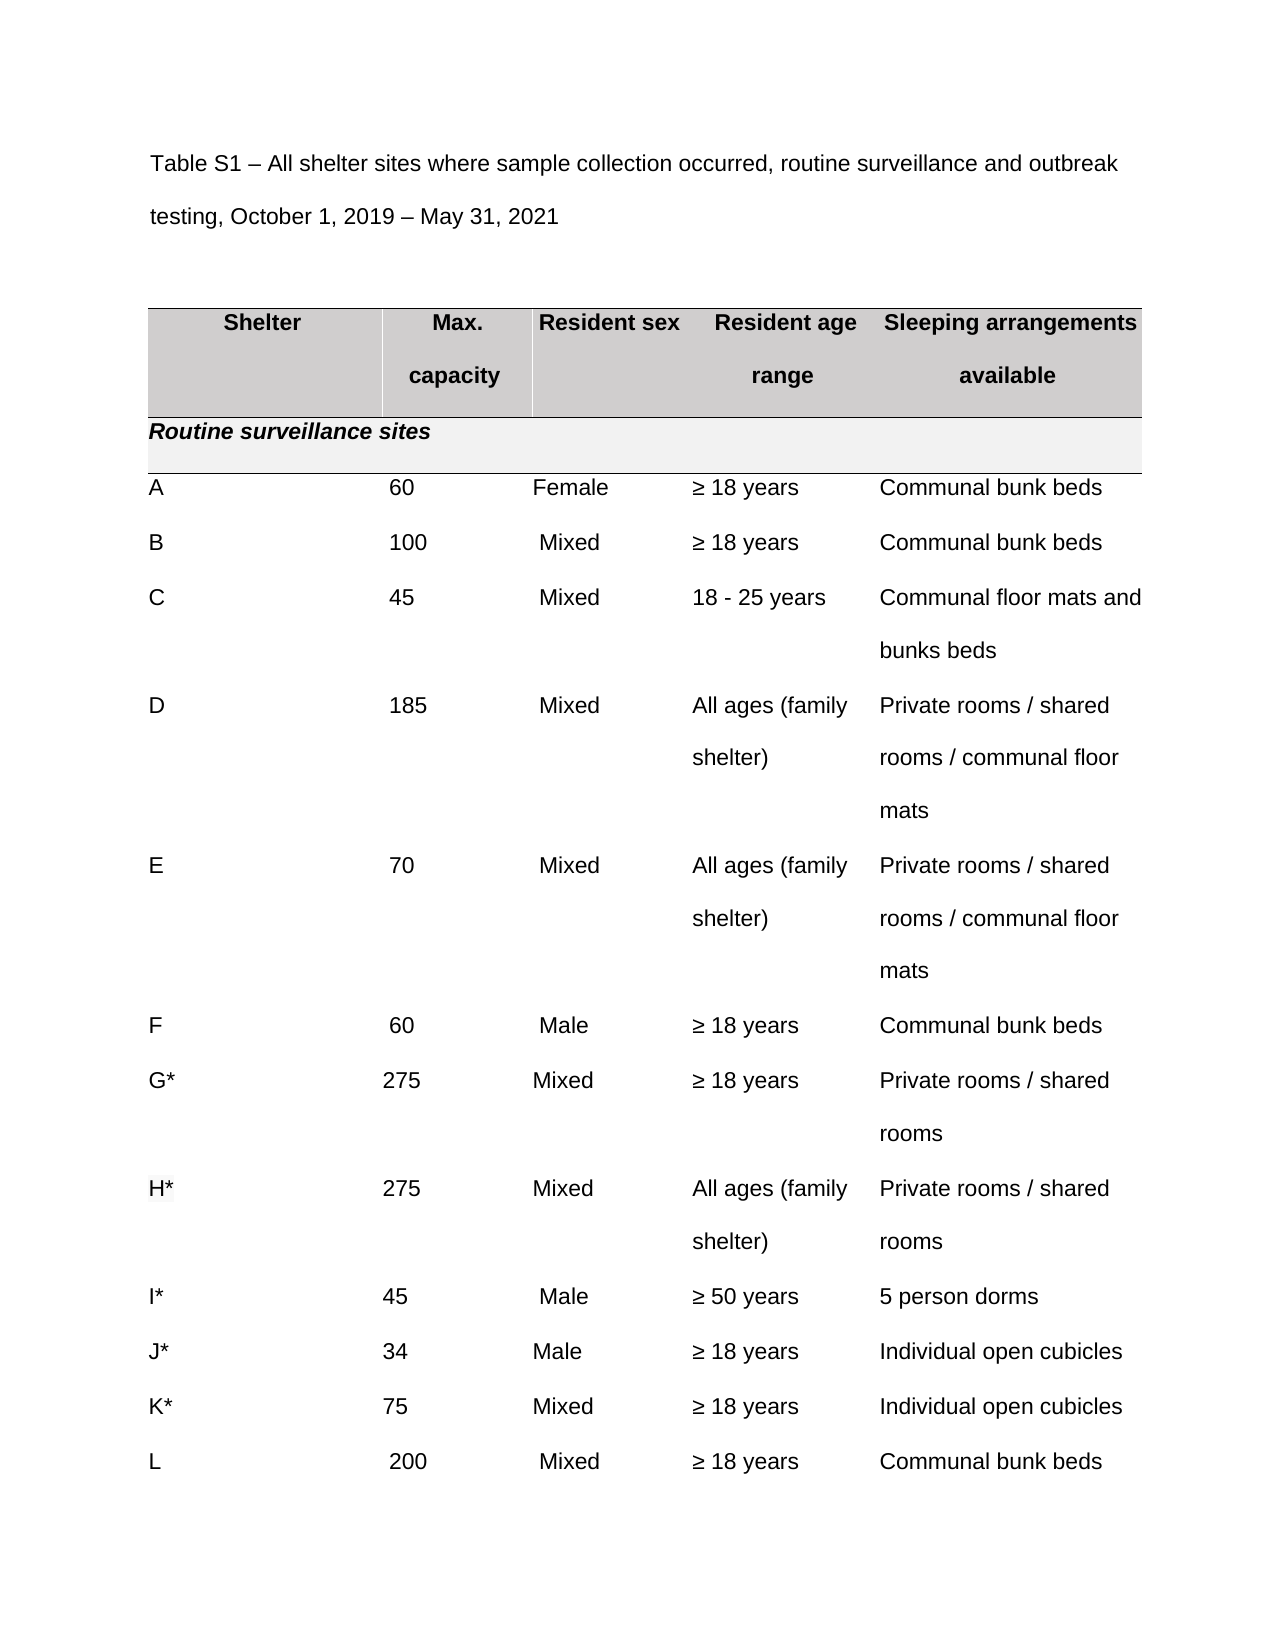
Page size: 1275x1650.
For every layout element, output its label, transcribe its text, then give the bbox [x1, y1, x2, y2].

table_header Shelter [148, 309, 382, 417]
table_cell L [148, 1448, 382, 1499]
table_cell 185 [383, 692, 532, 852]
table_cell Individual open cubicles [879, 1338, 1142, 1393]
table_cell 75 [383, 1393, 532, 1448]
table_cell 100 [383, 529, 532, 584]
table_cell ≥ 18 years [692, 474, 879, 529]
table_cell 45 [383, 584, 532, 692]
table_cell Communal bunk beds [879, 529, 1142, 584]
table_header Max. capacity [383, 309, 532, 417]
table_cell A [148, 474, 382, 529]
table_cell Mixed [533, 1175, 692, 1283]
table_cell Mixed [533, 852, 692, 1012]
table_cell I* [148, 1283, 382, 1338]
table_cell 60 [383, 1013, 532, 1067]
table_cell Communal bunk beds [879, 1013, 1142, 1067]
table_header Resident sex [533, 309, 692, 417]
table_cell C [148, 584, 382, 692]
table_header Resident age range [692, 309, 879, 417]
table_cell Communal bunk beds [879, 1448, 1142, 1499]
table_cell 45 [383, 1283, 532, 1338]
table_cell ≥ 18 years [692, 1393, 879, 1448]
table_cell 18 - 25 years [692, 584, 879, 692]
table_header Sleeping arrangements available [879, 309, 1142, 417]
table_cell Male [533, 1283, 692, 1338]
table_cell 200 [383, 1448, 532, 1499]
table_cell 275 [383, 1175, 532, 1283]
table_cell Male [533, 1338, 692, 1393]
table_cell 60 [383, 474, 532, 529]
table_cell H* [148, 1175, 382, 1283]
table_cell 70 [383, 852, 532, 1012]
table_cell All ages (family shelter) [692, 692, 879, 852]
table_cell Mixed [533, 1393, 692, 1448]
table_cell ≥ 18 years [692, 1068, 879, 1175]
table_cell Private rooms / shared rooms [879, 1068, 1142, 1175]
table_cell Communal floor mats and bunks beds [879, 584, 1142, 692]
table_cell Mixed [533, 1448, 692, 1499]
table_cell Private rooms / shared rooms / communal floor mats [879, 692, 1142, 852]
table_cell Female [533, 474, 692, 529]
table_cell K* [148, 1393, 382, 1448]
table_cell 5 person dorms [879, 1283, 1142, 1338]
table_cell All ages (family shelter) [692, 1175, 879, 1283]
text Table S1 – All shelter sites where sample collection occurred, routine surveillance and outbreak testing, October 1, 2019 – May 31, 2021 [150, 150, 1125, 229]
table_cell Mixed [533, 1068, 692, 1175]
table_cell Individual open cubicles [879, 1393, 1142, 1448]
table_cell Communal bunk beds [879, 474, 1142, 529]
table_cell ≥ 18 years [692, 1448, 879, 1499]
table_cell ≥ 18 years [692, 529, 879, 584]
table_cell D [148, 692, 382, 852]
table_cell ≥ 18 years [692, 1338, 879, 1393]
table_cell 275 [383, 1068, 532, 1175]
table_cell G* [148, 1068, 382, 1175]
table_cell Male [533, 1013, 692, 1067]
table_cell Private rooms / shared rooms / communal floor mats [879, 852, 1142, 1012]
table_cell Private rooms / shared rooms [879, 1175, 1142, 1283]
table_cell Mixed [533, 584, 692, 692]
table_cell Routine surveillance sites [148, 418, 1142, 473]
table_cell ≥ 18 years [692, 1013, 879, 1067]
table_cell E [148, 852, 382, 1012]
table_cell J* [148, 1338, 382, 1393]
table_cell B [148, 529, 382, 584]
table_cell All ages (family shelter) [692, 852, 879, 1012]
table_cell Mixed [533, 692, 692, 852]
table_cell 34 [383, 1338, 532, 1393]
table_cell F [148, 1013, 382, 1067]
table_cell ≥ 50 years [692, 1283, 879, 1338]
table_cell Mixed [533, 529, 692, 584]
